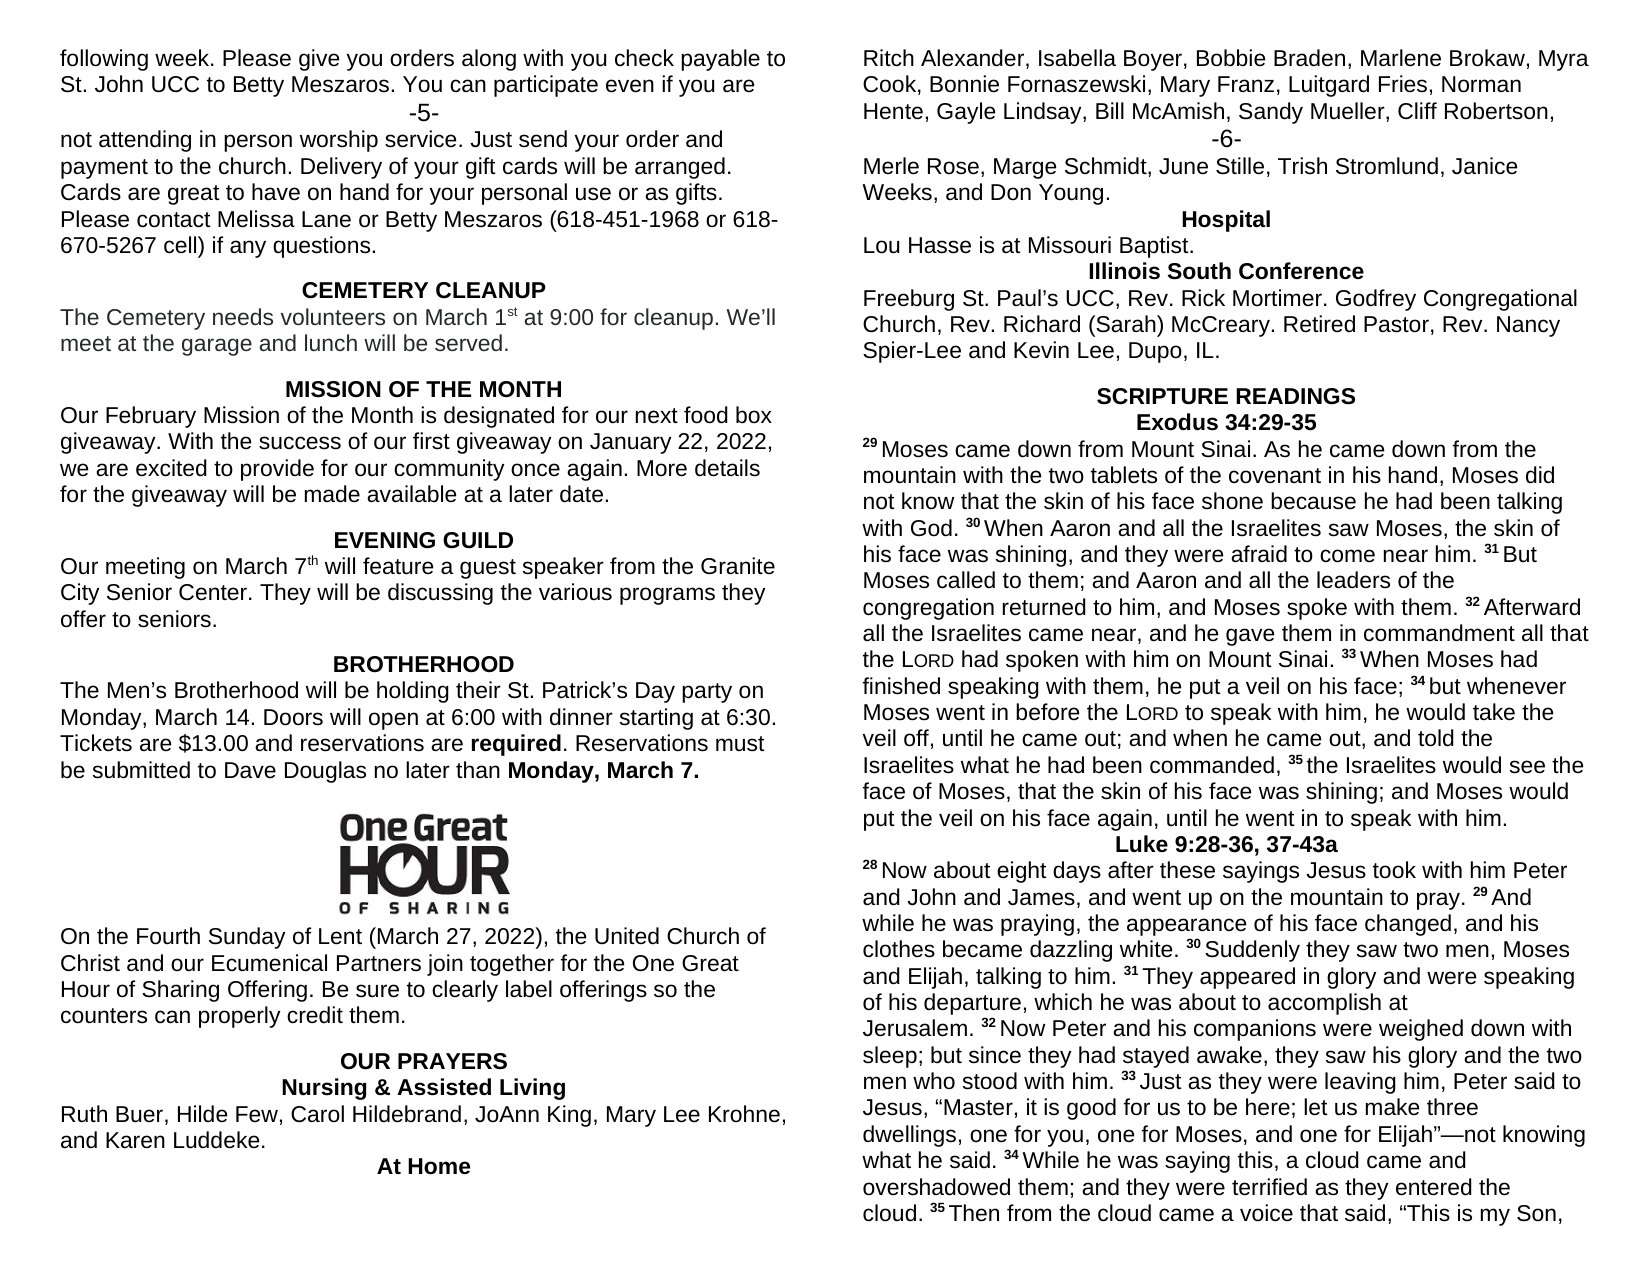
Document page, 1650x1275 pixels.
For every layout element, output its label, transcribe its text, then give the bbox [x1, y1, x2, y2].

text Our February Mission of the Month is designated for our next food box giveaway. With the success of our first giveaway on January 22, 2022, we are excited to provide for our community once again. More details for the giveaway will be made available at a later date. [60, 402, 787, 507]
text Luke 9:28-36, 37-43a [862, 831, 1590, 857]
text OUR PRAYERS [60, 1048, 787, 1074]
text Merle Rose, Marge Schmidt, June Stille, Trish Stromlund, Janice Weeks, and Don Young. [862, 153, 1590, 206]
text 29 Moses came down from Mount Sinai. As he came down from the mountain with the two tablets of the covenant in his hand, Moses did not know that the skin of his face shone because he had been talking with God. 30 When Aaron and all the Israelites saw Moses, the skin of his face was shining, and they were afraid to come near him. 31 But Moses called to them; and Aaron and all the leaders of the congregation returned to him, and Moses spoke with them. 32 Afterward all the Israelites came near, and he gave them in commandment all that the Lord had spoken with him on Mount Sinai. 33 When Moses had finished speaking with them, he put a veil on his face; 34 but whenever Moses went in before the Lord to speak with him, he would take the veil off, until he came out; and when he came out, and told the Israelites what he had been commanded, 35 the Israelites would see the face of Moses, that the skin of his face was shining; and Moses would put the veil on his face again, until he went in to speak with him. [862, 436, 1590, 831]
text On the Fourth Sunday of Lent (March 27, 2022), the United Church of Christ and our Ecumenical Partners join together for the One Great Hour of Sharing Offering. Be sure to clearly label offerings so the counters can properly credit them. [60, 923, 787, 1029]
text At Home [60, 1153, 787, 1180]
text SCRIPTURE READINGS [862, 383, 1590, 409]
text CEMETERY CLEANUP [60, 277, 787, 304]
text Hospital [862, 206, 1590, 232]
text Illinois South Conference [862, 258, 1590, 284]
text Exodus 34:29-35 [862, 409, 1590, 436]
text Our meeting on March 7th will feature a guest speaker from the Granite City Senior Center. They will be discussing the various programs they offer to seniors. [60, 553, 787, 632]
text Nursing & Assisted Living [60, 1074, 787, 1101]
text MISSION OF THE MONTH [60, 376, 787, 402]
text Lou Hasse is at Missouri Baptist. [862, 232, 1590, 258]
text Ritch Alexander, Isabella Boyer, Bobbie Braden, Marlene Brokaw, Myra Cook, Bonnie Fornaszewski, Mary Franz, Luitgard Fries, Norman Hente, Gayle Lindsay, Bill McAmish, Sandy Mueller, Cliff Robertson, [862, 45, 1590, 124]
text EVENING GUILD [60, 527, 787, 553]
text not attending in person worship service. Just send your order and payment to the church. Delivery of your gift cards will be arranged. Cards are great to have on hand for your personal use or as gifts. Please contact Melissa Lane or Betty Meszaros (618-451-1968 or 618-670-5267 cell) if any questions. [60, 126, 787, 258]
text -6- [862, 124, 1590, 153]
text -5- [60, 98, 787, 126]
text BROTHERHOOD [60, 651, 787, 677]
text Freeburg St. Paul’s UCC, Rev. Rick Mortimer. Godfrey Congregational Church, Rev. Richard (Sarah) McCreary. Retired Pastor, Rev. Nancy Spier-Lee and Kevin Lee, Dupo, IL. [862, 284, 1590, 364]
text Ruth Buer, Hilde Few, Carol Hildebrand, JoAnn King, Mary Lee Krohne, and Karen Luddeke. [60, 1101, 787, 1153]
text The Men’s Brotherhood will be holding their St. Patrick’s Day party on Monday, March 14. Doors will open at 6:00 with dinner starting at 6:30. Tickets are $13.00 and reservations are required. Reservations must be submitted to Dave Douglas no later than Monday, March 7. [60, 677, 787, 783]
picture [335, 802, 513, 924]
text The Cemetery needs volunteers on March 1st at 9:00 for cleanup. We’ll meet at the garage and lunch will be served. [510, 304, 787, 356]
